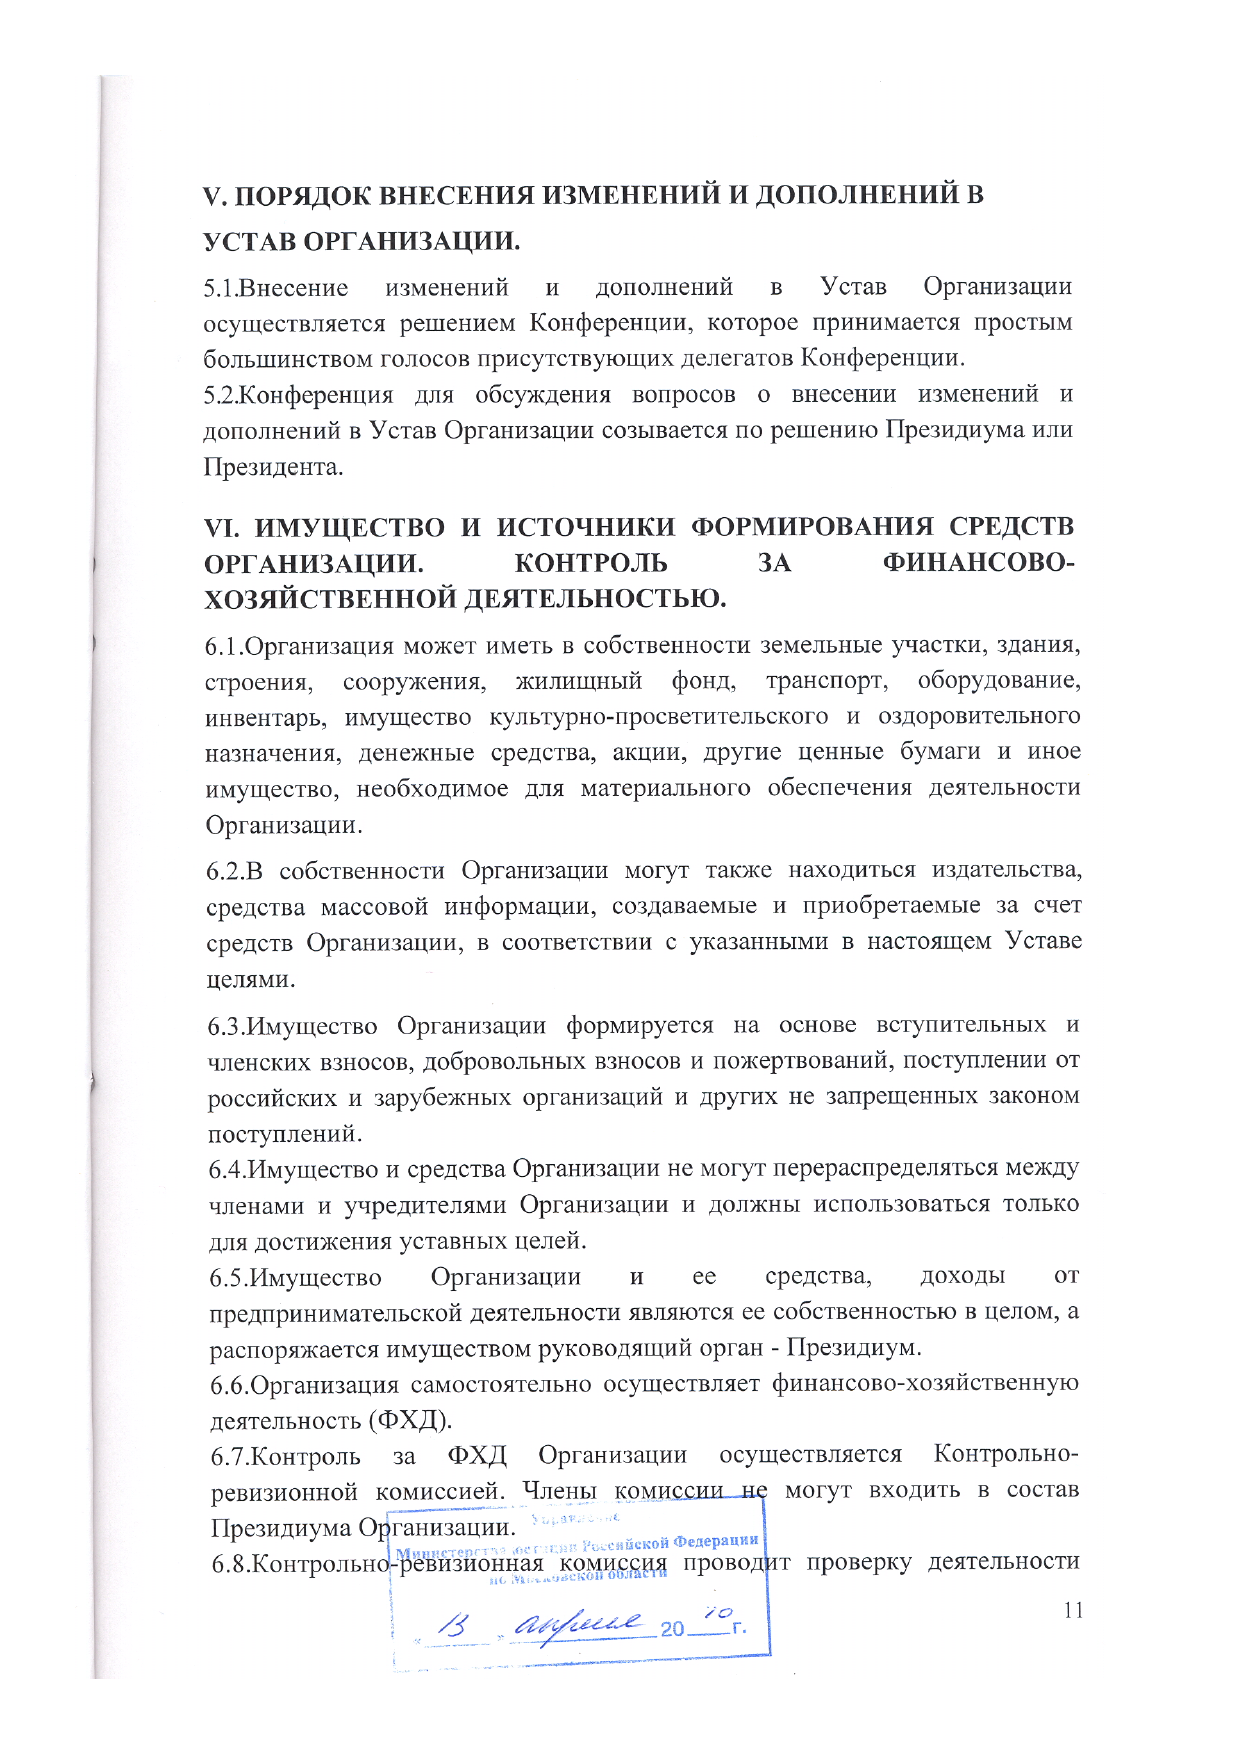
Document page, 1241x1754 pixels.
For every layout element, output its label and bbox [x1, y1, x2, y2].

picture [75, 75, 1107, 1679]
